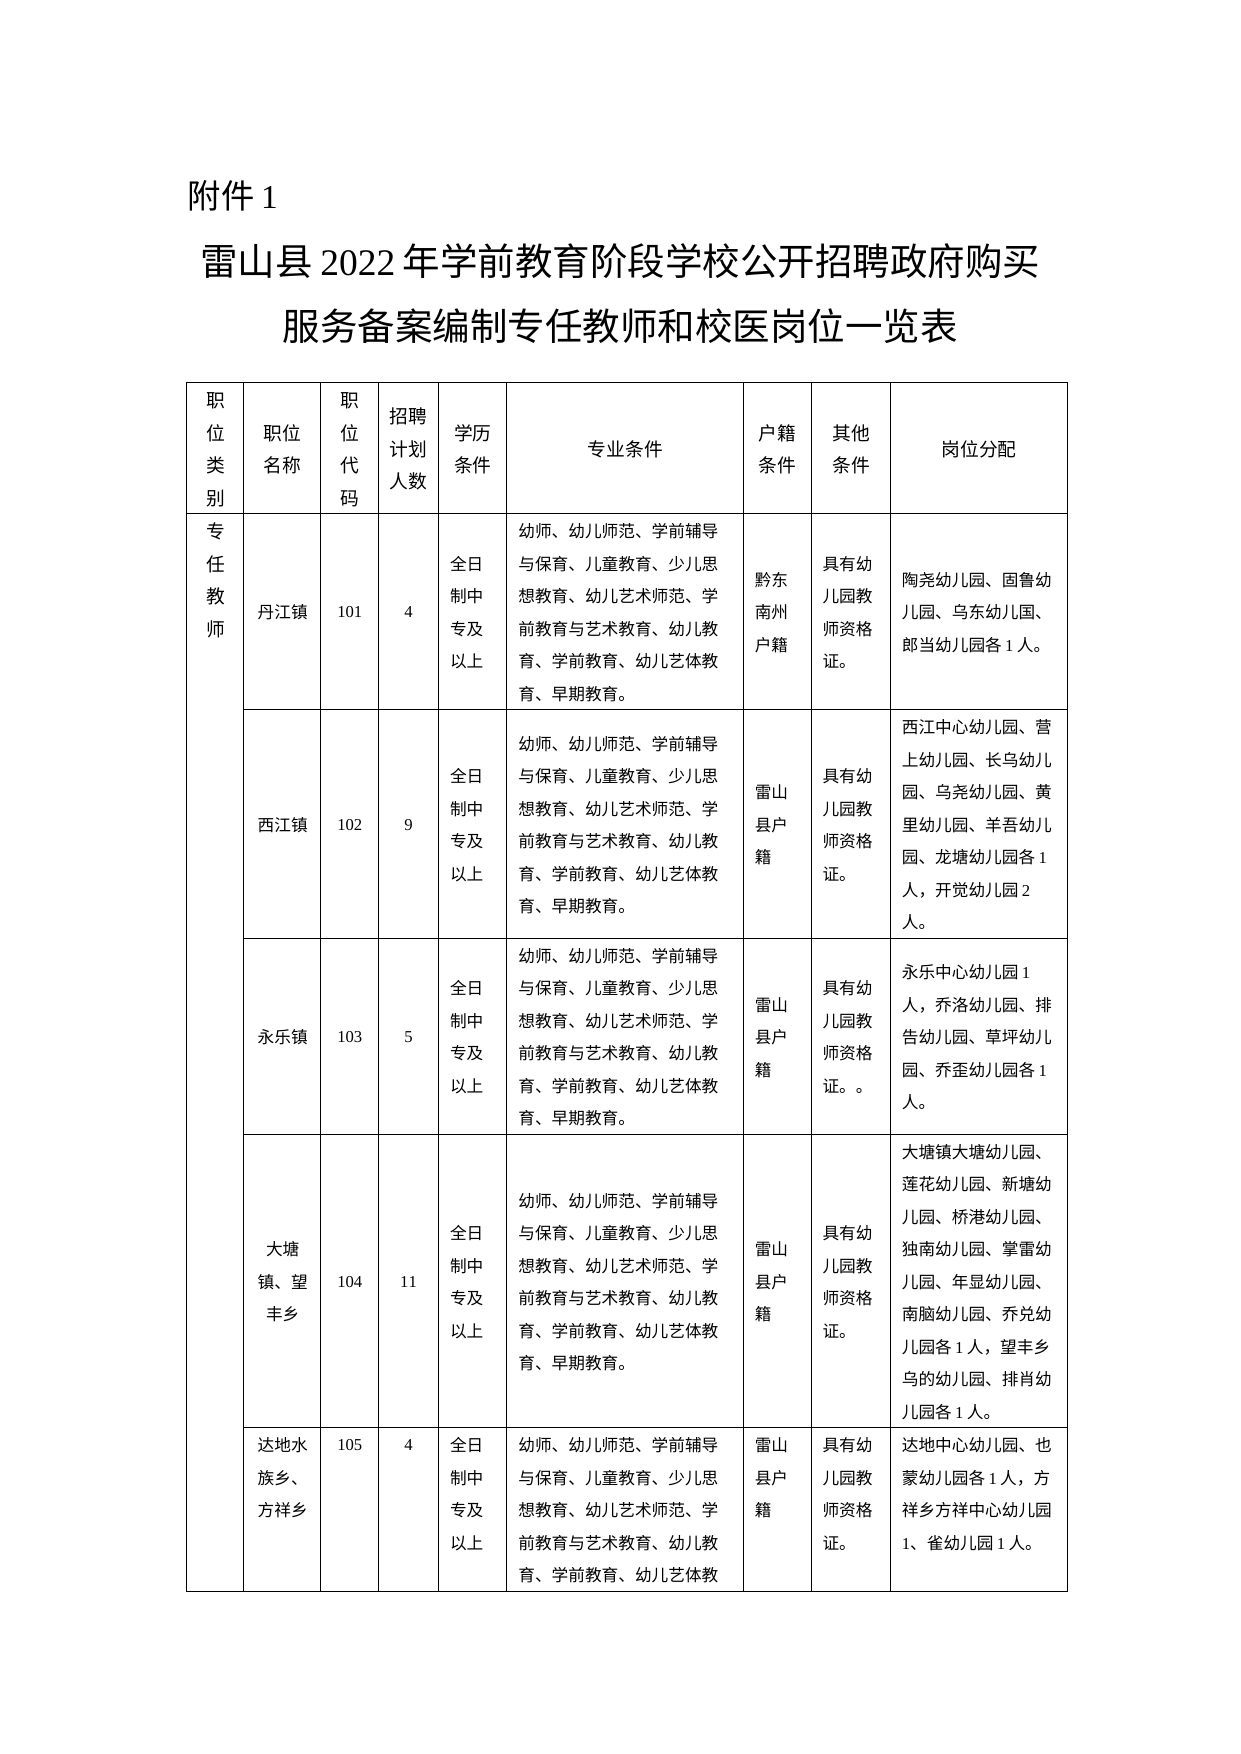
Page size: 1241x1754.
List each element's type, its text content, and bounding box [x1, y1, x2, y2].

table_header 其他 条件 [812, 383, 890, 513]
table_cell 4 [379, 1428, 438, 1591]
table_header 招聘计划人数 [379, 383, 438, 513]
table_cell 永乐中心幼儿园1人，乔洛幼儿园、排告幼儿园、草坪幼儿园、乔歪幼儿园各1人。 [891, 939, 1067, 1134]
table_cell 幼师、幼儿师范、学前辅导与保育、儿童教育、少儿思想教育、幼儿艺术师范、学前教育与艺术教育、幼儿教育、学前教育、幼儿艺体教育、早期教育。 [507, 514, 743, 709]
table_header 专业条件 [507, 383, 743, 513]
table_header 岗位分配 [891, 383, 1067, 513]
table_cell 幼师、幼儿师范、学前辅导与保育、儿童教育、少儿思想教育、幼儿艺术师范、学前教育与艺术教育、幼儿教育、学前教育、幼儿艺体教育、早期教育。 [507, 710, 743, 938]
table_cell 永乐镇 [244, 939, 320, 1134]
table_cell 幼师、幼儿师范、学前辅导与保育、儿童教育、少儿思想教育、幼儿艺术师范、学前教育与艺术教育、幼儿教育、学前教育、幼儿艺体教育、早期教育。 [507, 939, 743, 1134]
table_cell 雷山县户籍 [744, 1428, 811, 1591]
table_cell 黔东南州户籍 [744, 514, 811, 709]
table_cell 全日制中专及以上 [439, 514, 506, 709]
text 附件1 [187, 162, 1053, 227]
table_cell 具有幼儿园教师资格证。。 [812, 939, 890, 1134]
table_cell 具有幼儿园教师资格证。 [812, 1428, 890, 1591]
table_cell 103 [321, 939, 378, 1134]
table_cell 达地水族乡、方祥乡 [244, 1428, 320, 1591]
table_cell 丹江镇 [244, 514, 320, 709]
table_cell 专任教师 [187, 514, 243, 1591]
table_cell 9 [379, 710, 438, 938]
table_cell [507, 1135, 743, 1427]
table_header 户籍 条件 [744, 383, 811, 513]
table_header 职位代码 [321, 383, 378, 513]
table_cell 具有幼儿园教师资格证。 [812, 514, 890, 709]
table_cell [507, 1428, 743, 1591]
table_cell 大塘镇、望丰乡 [244, 1135, 320, 1427]
table_cell 全日制中专及以上 [439, 1135, 506, 1427]
table_cell 西江镇 [244, 710, 320, 938]
table_cell 具有幼儿园教师资格证。 [812, 710, 890, 938]
table_header 职位类别 [187, 383, 243, 513]
table_header 学历条件 [439, 383, 506, 513]
table_cell 西江中心幼儿园、营上幼儿园、长乌幼儿园、乌尧幼儿园、黄里幼儿园、羊吾幼儿园、龙塘幼儿园各1人，开觉幼儿园2人。 [891, 710, 1067, 938]
table_cell 5 [379, 939, 438, 1134]
table_cell 105 [321, 1428, 378, 1591]
table_cell 大塘镇大塘幼儿园、莲花幼儿园、新塘幼儿园、桥港幼儿园、独南幼儿园、掌雷幼儿园、年显幼儿园、南脑幼儿园、乔兑幼儿园各1人，望丰乡乌的幼儿园、排肖幼儿园各1人。 [891, 1135, 1067, 1427]
table_cell 11 [379, 1135, 438, 1427]
table_cell 全日制中专及以上 [439, 710, 506, 938]
table_cell 雷山县户籍 [744, 1135, 811, 1427]
table_cell 4 [379, 514, 438, 709]
table_cell 雷山县户籍 [744, 939, 811, 1134]
table_cell 具有幼儿园教师资格证。 [812, 1135, 890, 1427]
table_cell 雷山县户籍 [744, 710, 811, 938]
table_cell 陶尧幼儿园、固鲁幼儿园、乌东幼儿国、郎当幼儿园各1人。 [891, 514, 1067, 709]
table_cell 101 [321, 514, 378, 709]
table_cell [891, 1428, 1067, 1591]
table_cell 102 [321, 710, 378, 938]
table_cell 全日制中专及以上 [439, 939, 506, 1134]
table_cell 104 [321, 1135, 378, 1427]
table_cell 全日制中专及以上 [439, 1428, 506, 1591]
text 雷山县2022年学前教育阶段学校公开招聘政府购买服务备案编制专任教师和校医岗位一览表 [187, 227, 1053, 357]
table_header 职位名称 [244, 383, 320, 513]
